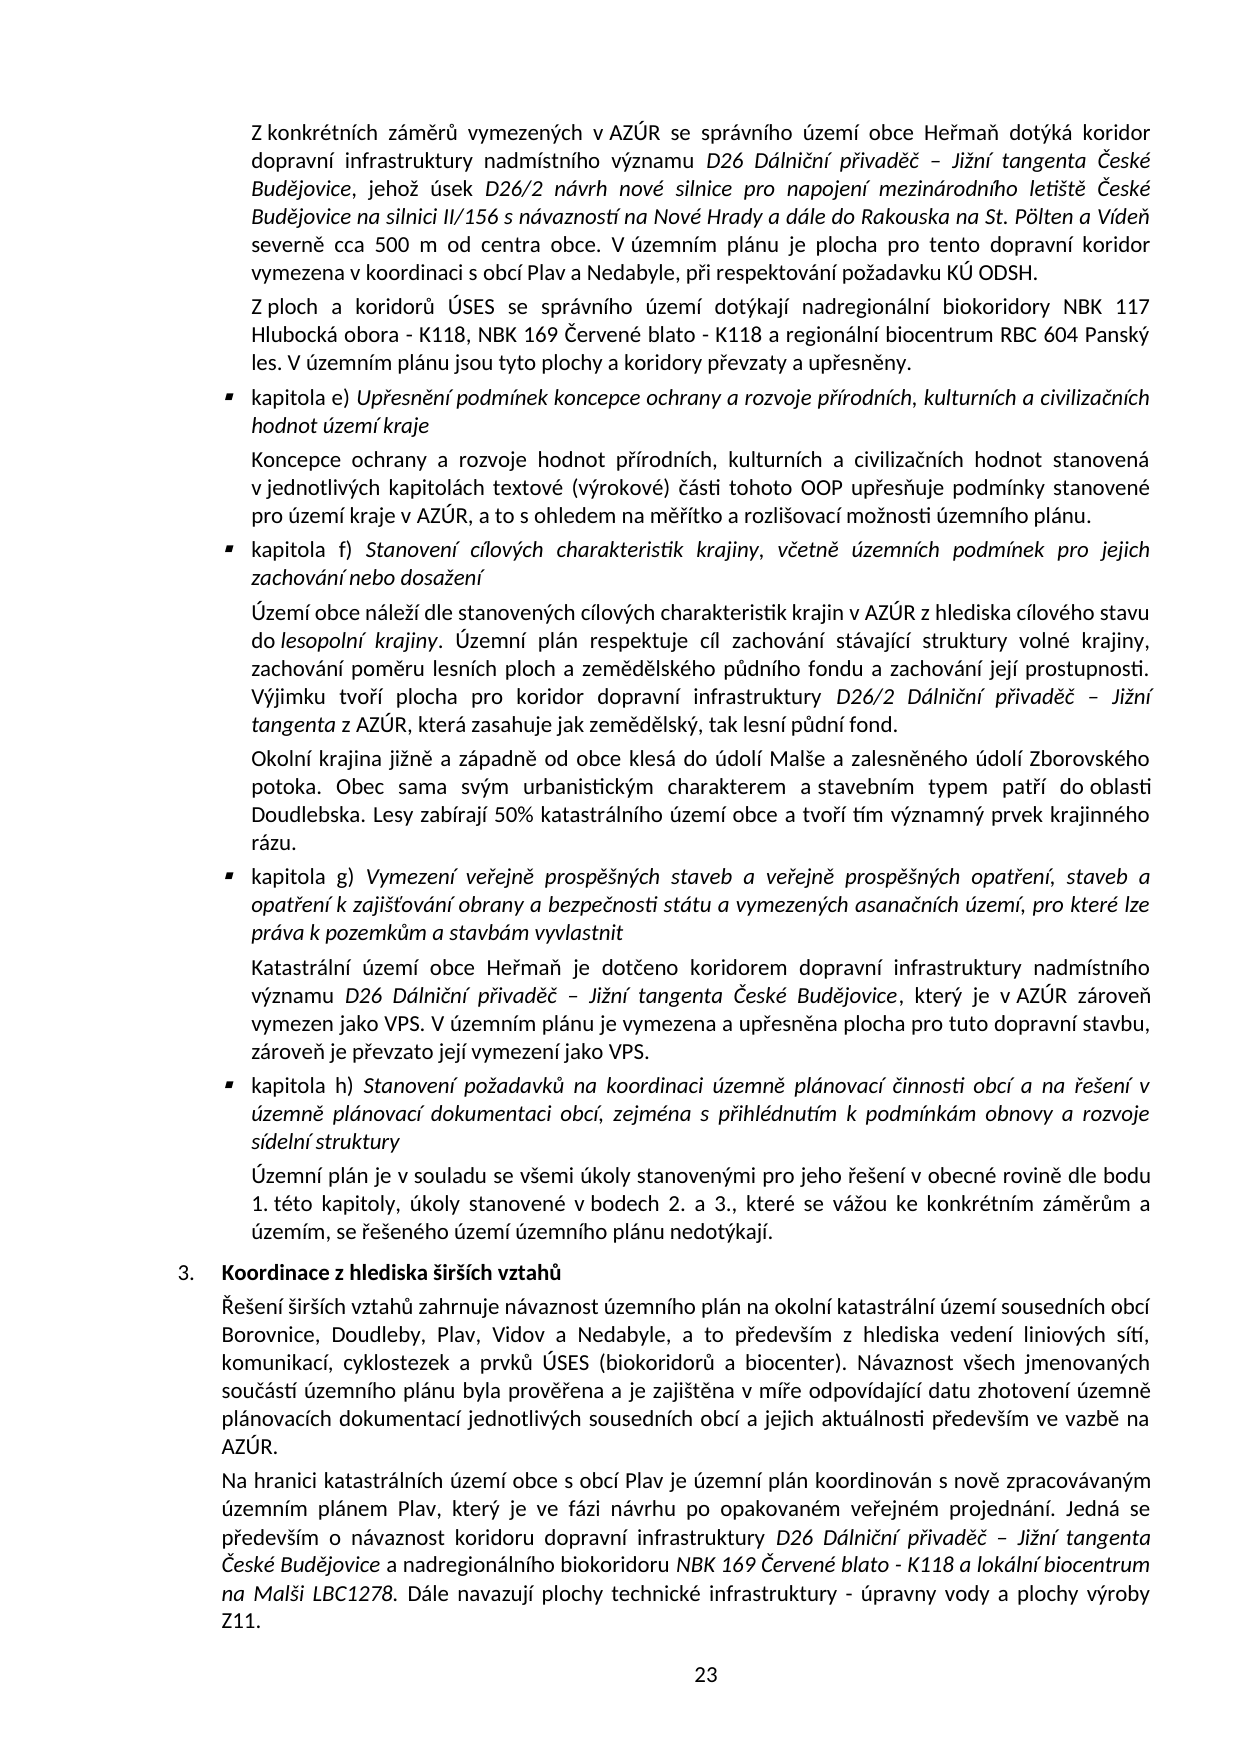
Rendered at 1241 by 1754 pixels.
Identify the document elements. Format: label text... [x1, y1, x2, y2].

text Okolní krajina jižně a západně od obce klesá do údolí Malše a zalesněného údolí Zborovského potoka. Obec sama svým urbanistickým charakterem a stavebním typem patří do oblasti Doudlebska. Lesy zabírají 50% katastrálního území obce a tvoří tím významný prvek krajinného rázu. [251, 744, 1152, 856]
text Území obce náleží dle stanovených cílových charakteristik krajin v AZÚR z hlediska cílového stavu do lesopolní krajiny. Územní plán respektuje cíl zachování stávající struktury volné krajiny, zachování poměru lesních ploch a zemědělského půdního fondu a zachování její prostupnosti. Výjimku tvoří plocha pro koridor dopravní infrastruktury D26/2 Dálniční přivaděč – Jižní tangenta z AZÚR, která zasahuje jak zemědělský, tak lesní půdní fond. [251, 598, 1152, 738]
text Katastrální území obce Heřmaň je dotčeno koridorem dopravní infrastruktury nadmístního významu D26 Dálniční přivaděč – Jižní tangenta České Budějovice, který je v AZÚR zároveň vymezen jako VPS. V územním plánu je vymezena a upřesněna plocha pro tuto dopravní stavbu, zároveň je převzato její vymezení jako VPS. [251, 953, 1152, 1065]
text Z ploch a koridorů ÚSES se správního území dotýkají nadregionální biokoridory NBK 117 Hlubocká obora - K118, NBK 169 Červené blato - K118 a regionální biocentrum RBC 604 Panský les. V územním plánu jsou tyto plochy a koridory převzaty a upřesněny. [251, 292, 1152, 377]
list kapitola h) Stanovení požadavků na koordinaci územně plánovací činnosti obcí a na řešení v územně plánovací dokumentaci obcí, zejména s přihlédnutím k podmínkám obnovy a rozvoje sídelní struktury [222, 1071, 1152, 1155]
text Koncepce ochrany a rozvoje hodnot přírodních, kulturních a civilizačních hodnot stanovená v jednotlivých kapitolách textové (výrokové) části tohoto OOP upřesňuje podmínky stanovené pro území kraje v AZÚR, a to s ohledem na měřítko a rozlišovací možnosti územního plánu. [251, 445, 1152, 529]
list kapitola f) Stanovení cílových charakteristik krajiny, včetně územních podmínek pro jejich zachování nebo dosažení [222, 535, 1152, 591]
list kapitola e) Upřesnění podmínek koncepce ochrany a rozvoje přírodních, kulturních a civilizačních hodnot území kraje [222, 383, 1152, 439]
text Řešení širších vztahů zahrnuje návaznost územního plán na okolní katastrální území sousedních obcí Borovnice, Doudleby, Plav, Vidov a Nedabyle, a to především z hlediska vedení liniových sítí, komunikací, cyklostezek a prvků ÚSES (biokoridorů a biocenter). Návaznost všech jmenovaných součástí územního plánu byla prověřena a je zajištěna v míře odpovídající datu zhotovení územně plánovacích dokumentací jednotlivých sousedních obcí a jejich aktuálnosti především ve vazbě na AZÚR. [221, 1292, 1152, 1460]
text Územní plán je v souladu se všemi úkoly stanovenými pro jeho řešení v obecné rovině dle bodu 1. této kapitoly, úkoly stanovené v bodech 2. a 3., které se vážou ke konkrétním záměrům a územím, se řešeného území územního plánu nedotýkají. [251, 1161, 1152, 1245]
text Na hranici katastrálních území obce s obcí Plav je územní plán koordinován s nově zpracovávaným územním plánem Plav, který je ve fázi návrhu po opakovaném veřejném projednání. Jedná se především o návaznost koridoru dopravní infrastruktury D26 Dálniční přivaděč – Jižní tangenta České Budějovice a nadregionálního biokoridoru NBK 169 Červené blato - K118 a lokální biocentrum na Malši LBC1278. Dále navazují plochy technické infrastruktury - úpravny vody a plochy výroby Z11. [221, 1467, 1152, 1635]
list Koordinace z hlediska širších vztahů [177, 1258, 1152, 1286]
list kapitola g) Vymezení veřejně prospěšných staveb a veřejně prospěšných opatření, staveb a opatření k zajišťování obrany a bezpečnosti státu a vymezených asanačních území, pro které lze práva k pozemkům a stavbám vyvlastnit [222, 862, 1152, 946]
text Z konkrétních záměrů vymezených v AZÚR se správního území obce Heřmaň dotýká koridor dopravní infrastruktury nadmístního významu D26 Dálniční přivaděč – Jižní tangenta České Budějovice, jehož úsek D26/2 návrh nové silnice pro napojení mezinárodního letiště České Budějovice na silnici II/156 s návazností na Nové Hrady a dále do Rakouska na St. Pölten a Vídeň severně cca 500 m od centra obce. V územním plánu je plocha pro tento dopravní koridor vymezena v koordinaci s obcí Plav a Nedabyle, při respektování požadavku KÚ ODSH. [251, 118, 1152, 286]
